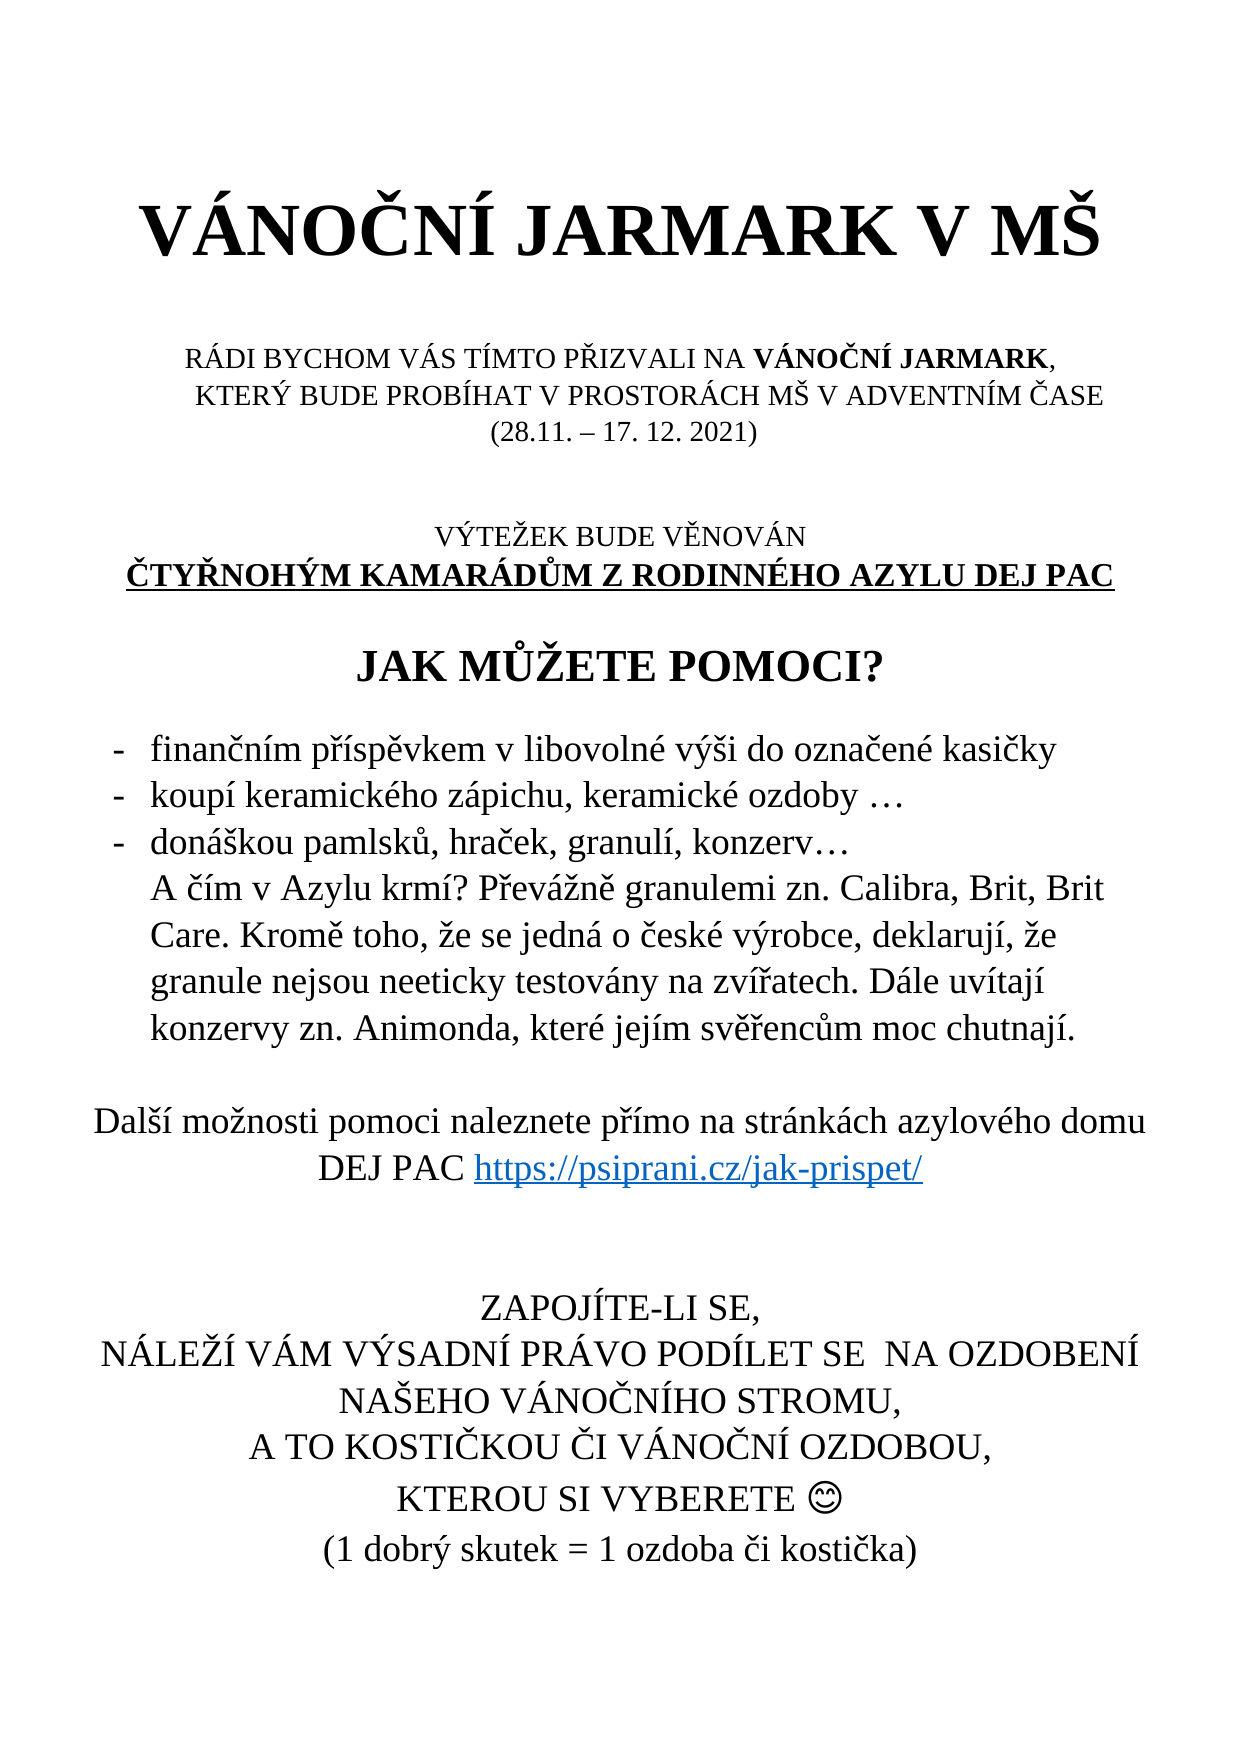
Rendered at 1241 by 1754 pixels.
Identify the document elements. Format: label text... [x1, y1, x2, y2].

list finančním příspěvkem v libovolné výši do označené kasičky [112, 726, 1165, 769]
text (1 dobrý skutek = 1 ozdoba či kostička) [75, 1526, 1165, 1569]
text Další možnosti pomoci naleznete přímo na stránkách azylového domu DEJ PAC https://psiprani.cz/jak-prispet/ [75, 1099, 1165, 1188]
text VÁNOČNÍ JARMARK V MŠ [75, 185, 1165, 271]
text A TO KOSTIČKOU ČI VÁNOČNÍ OZDOBOU, [75, 1424, 1165, 1468]
text ČTYŘNOHÝM KAMARÁDŮM Z RODINNÉHO AZYLU DEJ PAC [75, 556, 1165, 594]
text NÁLEŽÍ VÁM VÝSADNÍ PRÁVO PODÍLET SE NA OZDOBENÍ NAŠEHO VÁNOČNÍHO STROMU, [75, 1331, 1165, 1421]
text KTEROU SI VYBERETE 😊 [75, 1471, 1165, 1522]
text KTERÝ BUDE PROBÍHAT V PROSTORÁCH MŠ V ADVENTNÍM ČASE [75, 378, 1165, 411]
text (28.11. – 17. 12. 2021) [75, 414, 1165, 447]
list donáškou pamlsků, hraček, granulí, konzerv… [112, 819, 1165, 862]
text VÝTEŽEK BUDE VĚNOVÁN [75, 519, 1165, 553]
list A čím v Azylu krmí? Převážně granulemi zn. Calibra, Brit, Brit Care. Kromě toho, že se jedná o české výrobce, deklarují, že granule nejsou neeticky testovány na zvířatech. Dále uvítají konzervy zn. Animonda, které jejím svěřencům moc chutnají. [150, 866, 1165, 1049]
text ZAPOJÍTE-LI SE, [75, 1285, 1165, 1328]
text JAK MŮŽETE POMOCI? [75, 638, 1165, 691]
list koupí keramického zápichu, keramické ozdoby … [112, 773, 1165, 816]
text RÁDI BYCHOM VÁS TÍMTO PŘIZVALI NA VÁNOČNÍ JARMARK, [75, 341, 1165, 375]
